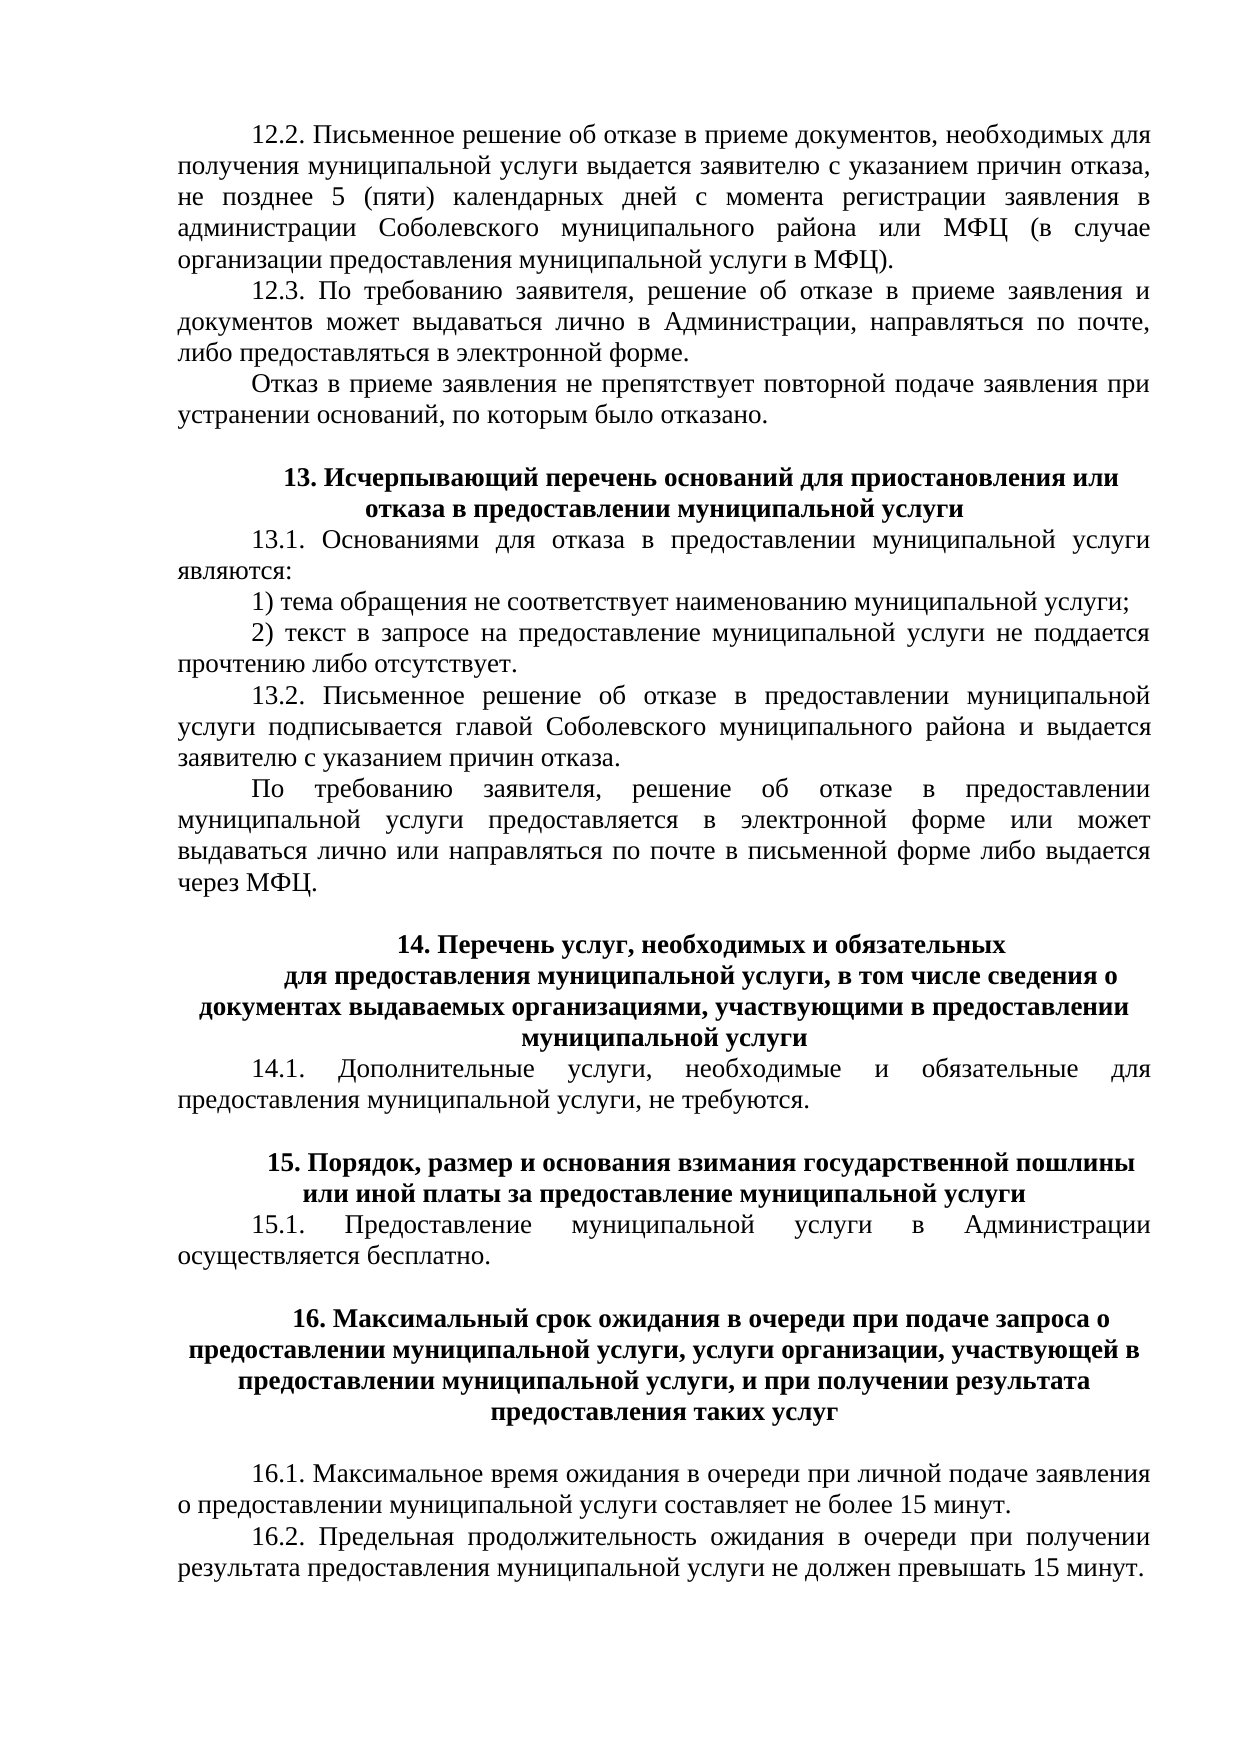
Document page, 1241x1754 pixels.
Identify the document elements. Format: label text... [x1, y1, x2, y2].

text 12.3. По требованию заявителя, решение об отказе в приеме заявления и документов может выдаваться лично в Администрации, направляться по почте, либо предоставляться в электронной форме. [177, 274, 1152, 367]
text 13.2. Письменное решение об отказе в предоставлении муниципальной услуги подписывается главой Соболевского муниципального района и выдается заявителю с указанием причин отказа. [177, 679, 1152, 772]
text 1) тема обращения не соответствует наименованию муниципальной услуги; [177, 585, 1152, 616]
text 14.1. Дополнительные услуги, необходимые и обязательные для предоставления муниципальной услуги, не требуются. [177, 1052, 1152, 1115]
text 14. Перечень услуг, необходимых и обязательных [177, 928, 1152, 959]
text 16. Максимальный срок ожидания в очереди при подаче запроса о предоставлении муниципальной услуги, услуги организации, участвующей в предоставлении муниципальной услуги, и при получении результата предоставления таких услуг [177, 1302, 1152, 1426]
text для предоставления муниципальной услуги, в том числе сведения о документах выдаваемых организациями, участвующими в предоставлении муниципальной услуги [177, 959, 1152, 1052]
text 16.1. Максимальное время ожидания в очереди при личной подаче заявления о предоставлении муниципальной услуги составляет не более 15 минут. [177, 1457, 1152, 1520]
text 16.2. Предельная продолжительность ожидания в очереди при получении результата предоставления муниципальной услуги не должен превышать 15 минут. [177, 1520, 1152, 1582]
text 15.1. Предоставление муниципальной услуги в Администрации осуществляется бесплатно. [177, 1208, 1152, 1271]
text 15. Порядок, размер и основания взимания государственной пошлины или иной платы за предоставление муниципальной услуги [177, 1146, 1152, 1208]
list Отказ в приеме заявления не препятствует повторной подаче заявления при устранении оснований, по которым было отказано. [177, 367, 1152, 429]
text 13. Исчерпывающий перечень оснований для приостановления или отказа в предоставлении муниципальной услуги [177, 461, 1152, 523]
text По требованию заявителя, решение об отказе в предоставлении муниципальной услуги предоставляется в электронной форме или может выдаваться лично или направляться по почте в письменной форме либо выдается через МФЦ. [177, 772, 1152, 897]
text 13.1. Основаниями для отказа в предоставлении муниципальной услуги являются: [177, 523, 1152, 585]
text 12.2. Письменное решение об отказе в приеме документов, необходимых для получения муниципальной услуги выдается заявителю с указанием причин отказа, не позднее 5 (пяти) календарных дней с момента регистрации заявления в администрации Соболевского муниципального района или МФЦ (в случае организации предоставления муниципальной услуги в МФЦ). [177, 118, 1152, 274]
text 2) текст в запросе на предоставление муниципальной услуги не поддается прочтению либо отсутствует. [177, 616, 1152, 679]
